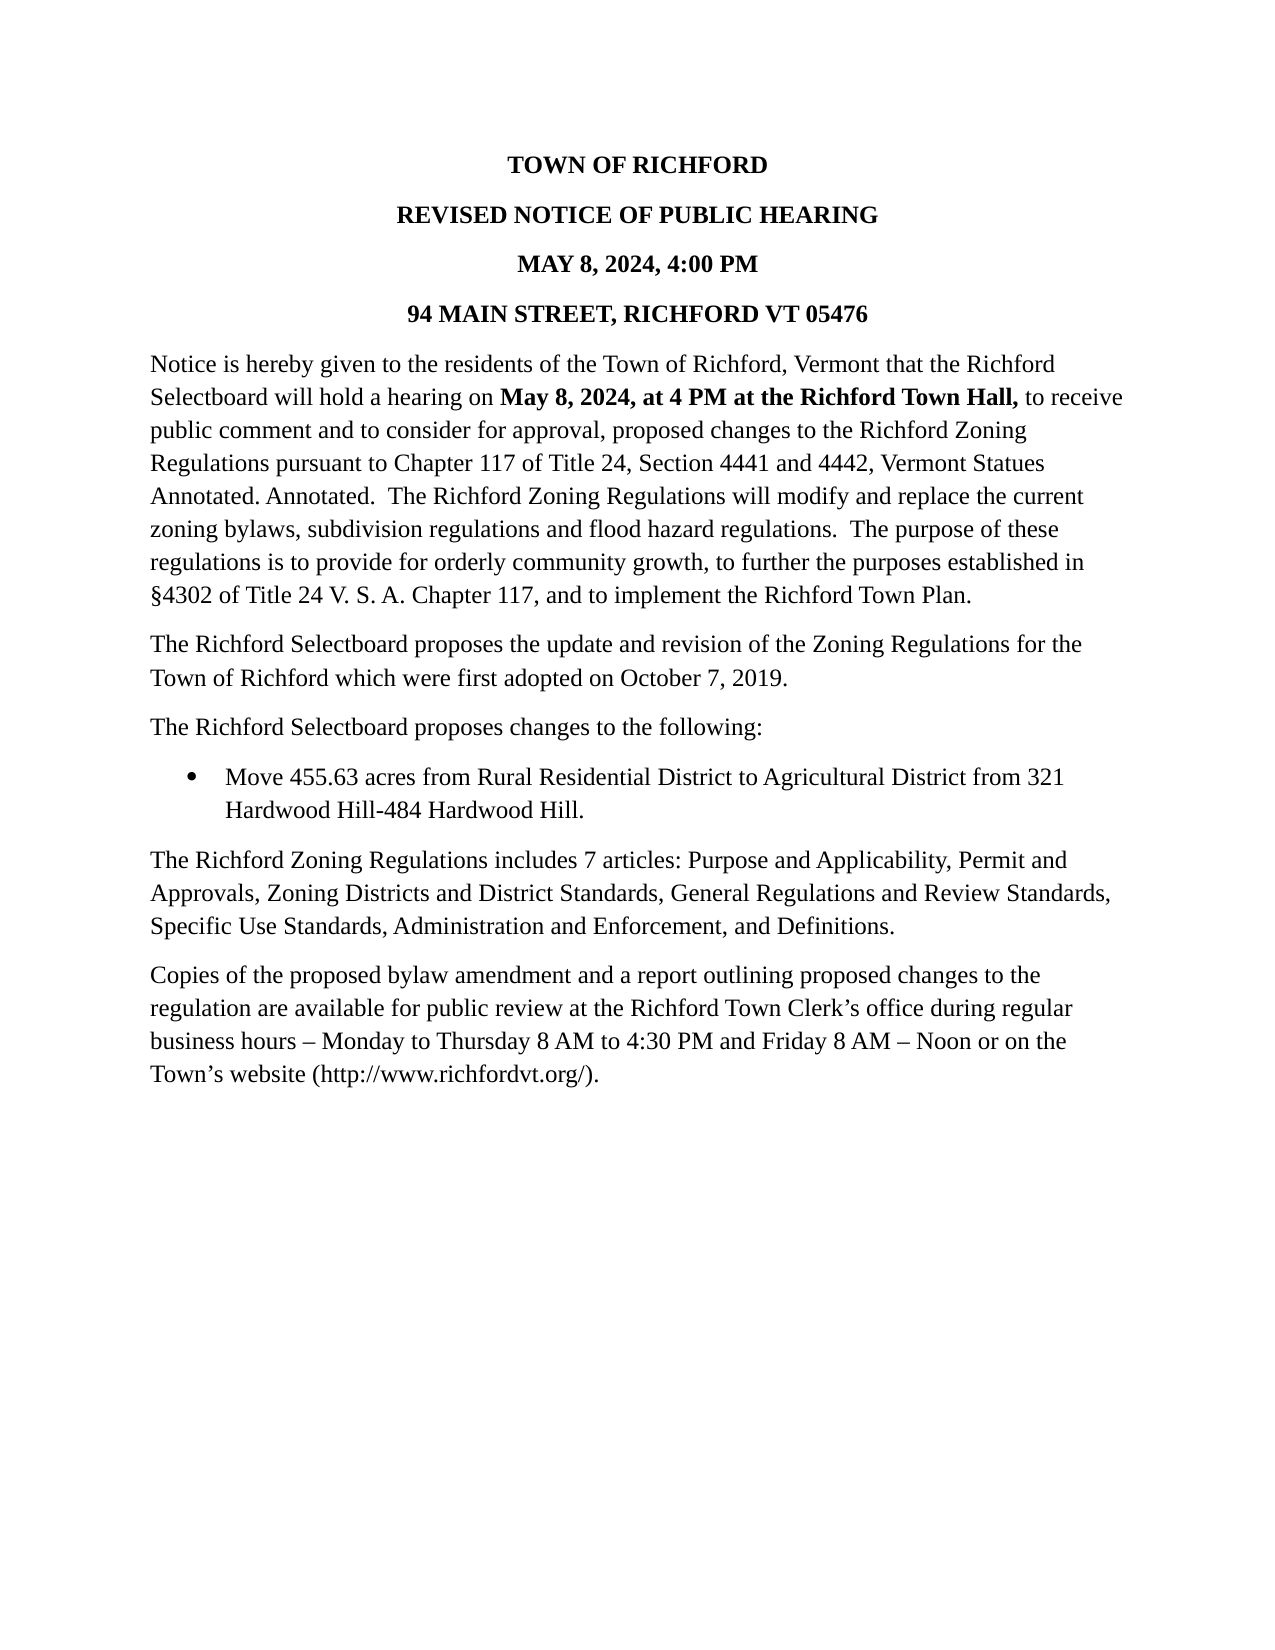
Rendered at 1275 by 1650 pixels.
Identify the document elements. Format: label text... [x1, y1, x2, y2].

text The Richford Selectboard proposes the update and revision of the Zoning Regulations for the Town of Richford which were first adopted on October 7, 2019. [150, 629, 1125, 691]
text TOWN OF RICHFORD [150, 150, 1125, 179]
text 94 MAIN STREET, RICHFORD VT 05476 [150, 299, 1125, 328]
text Copies of the proposed bylaw amendment and a report outlining proposed changes to the regulation are available for public review at the Richford Town Clerk’s office during regular business hours – Monday to Thursday 8 AM to 4:30 PM and Friday 8 AM – Noon or on the Town’s website (http://www.richfordvt.org/). [150, 960, 1125, 1088]
text The Richford Selectboard proposes changes to the following: [150, 712, 1125, 741]
text Notice is hereby given to the residents of the Town of Richford, Vermont that the Richford Selectboard will hold a hearing on May 8, 2024, at 4 PM at the Richford Town Hall, to receive public comment and to consider for approval, proposed changes to the Richford Zoning Regulations pursuant to Chapter 117 of Title 24, Section 4441 and 4442, Vermont Statues Annotated. Annotated. The Richford Zoning Regulations will modify and replace the current zoning bylaws, subdivision regulations and flood hazard regulations. The purpose of these regulations is to provide for orderly community growth, to further the purposes established in §4302 of Title 24 V. S. A. Chapter 117, and to implement the Richford Town Plan. [150, 349, 1125, 609]
text MAY 8, 2024, 4:00 PM [150, 249, 1125, 278]
list Move 455.63 acres from Rural Residential District to Agricultural District from 321 Hardwood Hill-484 Hardwood Hill. [187, 762, 1125, 824]
text REVISED NOTICE OF PUBLIC HEARING [150, 200, 1125, 228]
text The Richford Zoning Regulations includes 7 articles: Purpose and Applicability, Permit and Approvals, Zoning Districts and District Standards, General Regulations and Review Standards, Specific Use Standards, Administration and Enforcement, and Definitions. [150, 845, 1125, 939]
